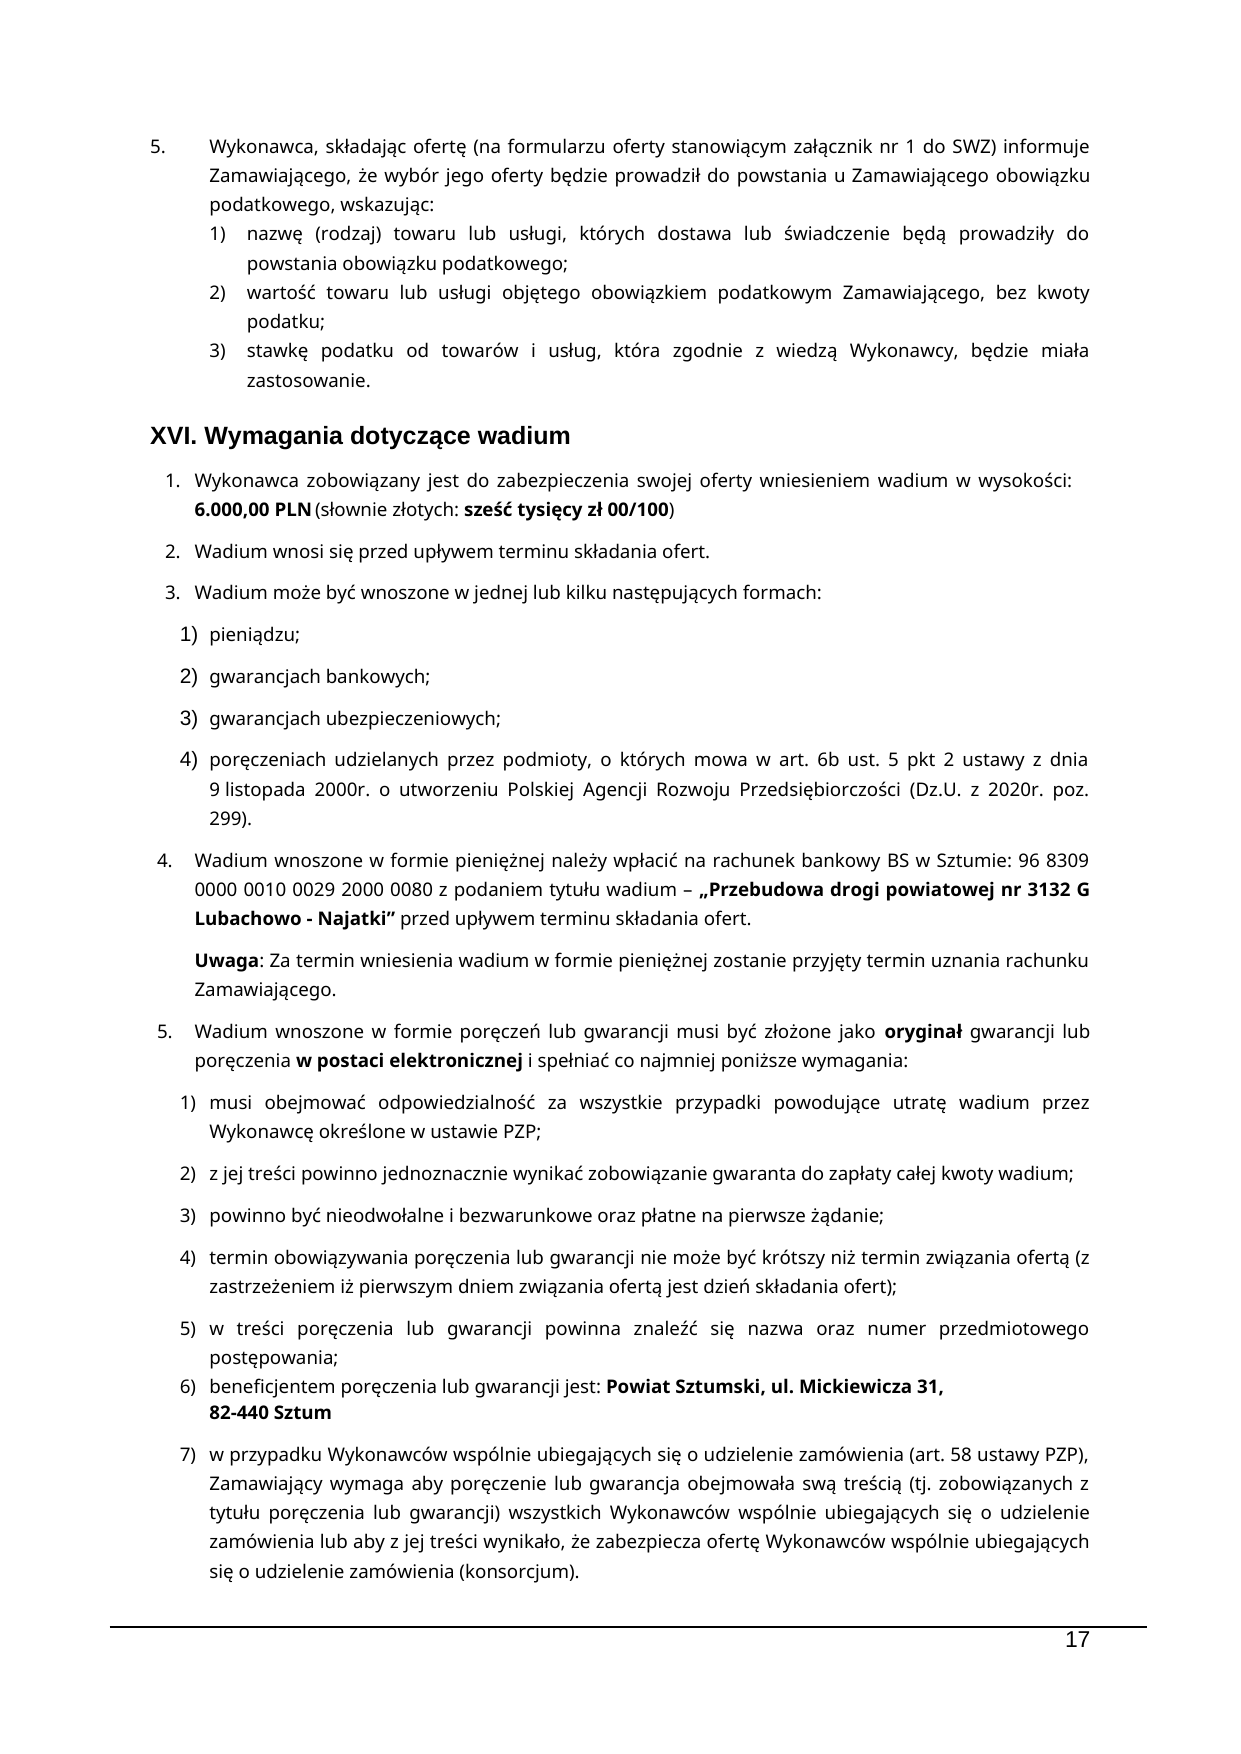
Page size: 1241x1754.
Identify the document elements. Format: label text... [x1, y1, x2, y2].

text Uwaga: Za termin wniesienia wadium w formie pieniężnej zostanie przyjęty termin uznania rachunku Zamawiającego. [194, 947, 1090, 1002]
text 82-440 Sztum [209, 1399, 1090, 1425]
list gwarancjach bankowych; [179, 663, 1090, 689]
text XVI. Wymagania dotyczące wadium [150, 421, 1090, 450]
list beneficjentem poręczenia lub gwarancji jest: Powiat Sztumski, ul. Mickiewicza 31, [179, 1374, 1090, 1399]
list poręczeniach udzielanych przez podmioty, o których mowa w art. 6b ust. 5 pkt 2 ustawy z dnia 9 listopada 2000r. o utworzeniu Polskiej Agencji Rozwoju Przedsiębiorczości (Dz.U. z 2020r. poz. 299). [179, 747, 1090, 831]
list nazwę (rodzaj) towaru lub usługi, których dostawa lub świadczenie będą prowadziły do powstania obowiązku podatkowego; [209, 221, 1090, 276]
list powinno być nieodwołalne i bezwarunkowe oraz płatne na pierwsze żądanie; [179, 1202, 1090, 1228]
list Wykonawca zobowiązany jest do zabezpieczenia swojej oferty wniesieniem wadium w wysokości: 6.000,00 PLN (słownie złotych: sześć tysięcy zł 00/100) [165, 467, 1090, 522]
list pieniądzu; [179, 621, 1090, 647]
list Wadium wnosi się przed upływem terminu składania ofert. [165, 538, 1090, 563]
list w przypadku Wykonawców wspólnie ubiegających się o udzielenie zamówienia (art. 58 ustawy PZP), Zamawiający wymaga aby poręczenie lub gwarancja obejmowała swą treścią (tj. zobowiązanych z tytułu poręczenia lub gwarancji) wszystkich Wykonawców wspólnie ubiegających się o udzielenie zamówienia lub aby z jej treści wynikało, że zabezpiecza ofertę Wykonawców wspólnie ubiegających się o udzielenie zamówienia (konsorcjum). [179, 1441, 1090, 1583]
list termin obowiązywania poręczenia lub gwarancji nie może być krótszy niż termin związania ofertą (z zastrzeżeniem iż pierwszym dniem związania ofertą jest dzień składania ofert); [179, 1244, 1090, 1299]
list wartość towaru lub usługi objętego obowiązkiem podatkowym Zamawiającego, bez kwoty podatku; [209, 279, 1090, 334]
list Wadium może być wnoszone w jednej lub kilku następujących formach: [165, 580, 1090, 605]
list z jej treści powinno jednoznacznie wynikać zobowiązanie gwaranta do zapłaty całej kwoty wadium; [179, 1161, 1090, 1186]
list w treści poręczenia lub gwarancji powinna znaleźć się nazwa oraz numer przedmiotowego postępowania; [179, 1315, 1090, 1370]
list Wadium wnoszone w formie poręczeń lub gwarancji musi być złożone jako oryginał gwarancji lub poręczenia w postaci elektronicznej i spełniać co najmniej poniższe wymagania: [157, 1018, 1090, 1073]
list Wykonawca, składając ofertę (na formularzu oferty stanowiącym załącznik nr 1 do SWZ) informuje Zamawiającego, że wybór jego oferty będzie prowadził do powstania u Zamawiającego obowiązku podatkowego, wskazując: [150, 133, 1090, 217]
list Wadium wnoszone w formie pieniężnej należy wpłacić na rachunek bankowy BS w Sztumie: 96 8309 0000 0010 0029 2000 0080 z podaniem tytułu wadium – „Przebudowa drogi powiatowej nr 3132 G Lubachowo - Najatki” przed upływem terminu składania ofert. [157, 847, 1090, 931]
list stawkę podatku od towarów i usług, która zgodnie z wiedzą Wykonawcy, będzie miała zastosowanie. [209, 338, 1090, 393]
list musi obejmować odpowiedzialność za wszystkie przypadki powodujące utratę wadium przez Wykonawcę określone w ustawie PZP; [179, 1089, 1090, 1144]
list gwarancjach ubezpieczeniowych; [179, 705, 1090, 731]
